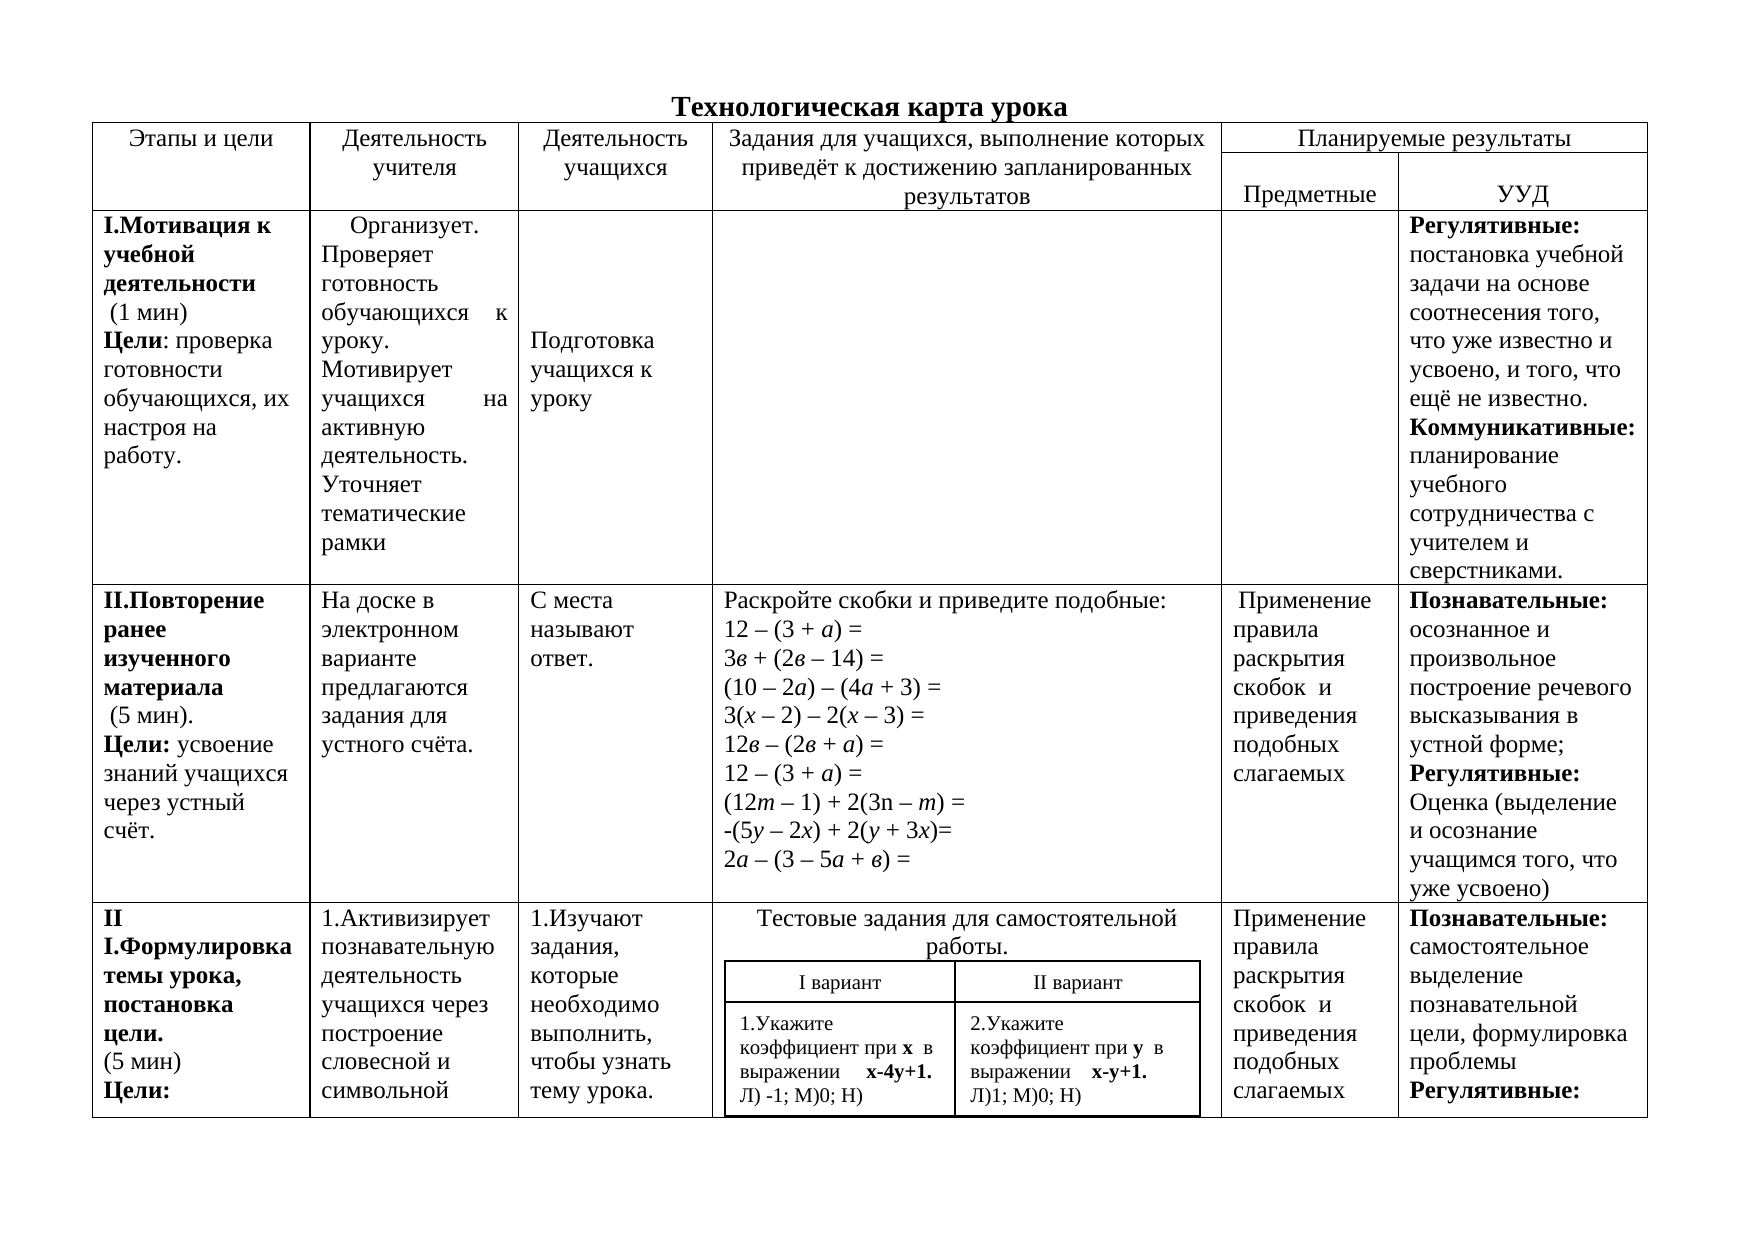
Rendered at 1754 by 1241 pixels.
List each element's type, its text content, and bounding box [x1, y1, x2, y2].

table_header Этапы и цели [93, 123, 309, 209]
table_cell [713, 903, 1221, 1117]
table_cell Регулятивные: постановка учебной задачи на основе соотнесения того, что уже известно и усвоено, и того, что ещё не известно. Коммуникативные: планирование учебного сотрудничества с учителем и сверстниками. [1399, 211, 1647, 584]
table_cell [1222, 903, 1398, 1117]
table_cell Применение правила раскрытия скобок и приведения подобных слагаемых [1222, 585, 1398, 902]
table_cell Организует. Проверяет готовность обучающихся к уроку. Мотивирует учащихся на активную деятельность. Уточняет тематические рамки [311, 211, 518, 584]
table_header Планируемые результаты [1222, 123, 1647, 152]
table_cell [1399, 903, 1647, 1117]
table_cell II.Повторение ранее изученного материала (5 мин). Цели: усвоение знаний учащихся через устный счёт. [93, 585, 309, 902]
table_cell Подготовка учащихся к уроку [519, 211, 712, 584]
table_cell [713, 211, 1221, 584]
table_cell Познавательные: осознанное и произвольное построение речевого высказывания в устной форме; Регулятивные: Оценка (выделение и осознание учащимся того, что уже усвоено) [1399, 585, 1647, 902]
table_cell Предметные [1222, 153, 1398, 209]
table_cell На доске в электронном варианте предлагаются задания для устного счёта. [311, 585, 518, 902]
table_header Деятельность учителя [311, 123, 518, 209]
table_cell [93, 903, 309, 1117]
text Технологическая карта урока [103, 89, 1636, 122]
table_cell [1222, 211, 1398, 584]
table_cell С места называют ответ. [519, 585, 712, 902]
table_cell I.Мотивация к учебной деятельности (1 мин) Цели: проверка готовности обучающихся, их настроя на работу. [93, 211, 309, 584]
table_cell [311, 903, 518, 1117]
table_header Деятельность учащихся [519, 123, 712, 209]
table_cell УУД [1399, 153, 1647, 209]
table_cell Раскройте скобки и приведите подобные: 12 – (3 + а) = 3в + (2в – 14) = (10 – 2а) – (4а + 3) = 3(x – 2) – 2(x – 3) = 12в – (2в + а) = 12 – (3 + а) = (12m – 1) + 2(3n – m) = -(5y – 2x) + 2(y + 3x)= 2a – (3 – 5a + в) = [713, 585, 1221, 902]
table_header Задания для учащихся, выполнение которых приведёт к достижению запланированных результатов [713, 123, 1221, 209]
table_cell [519, 903, 712, 1117]
